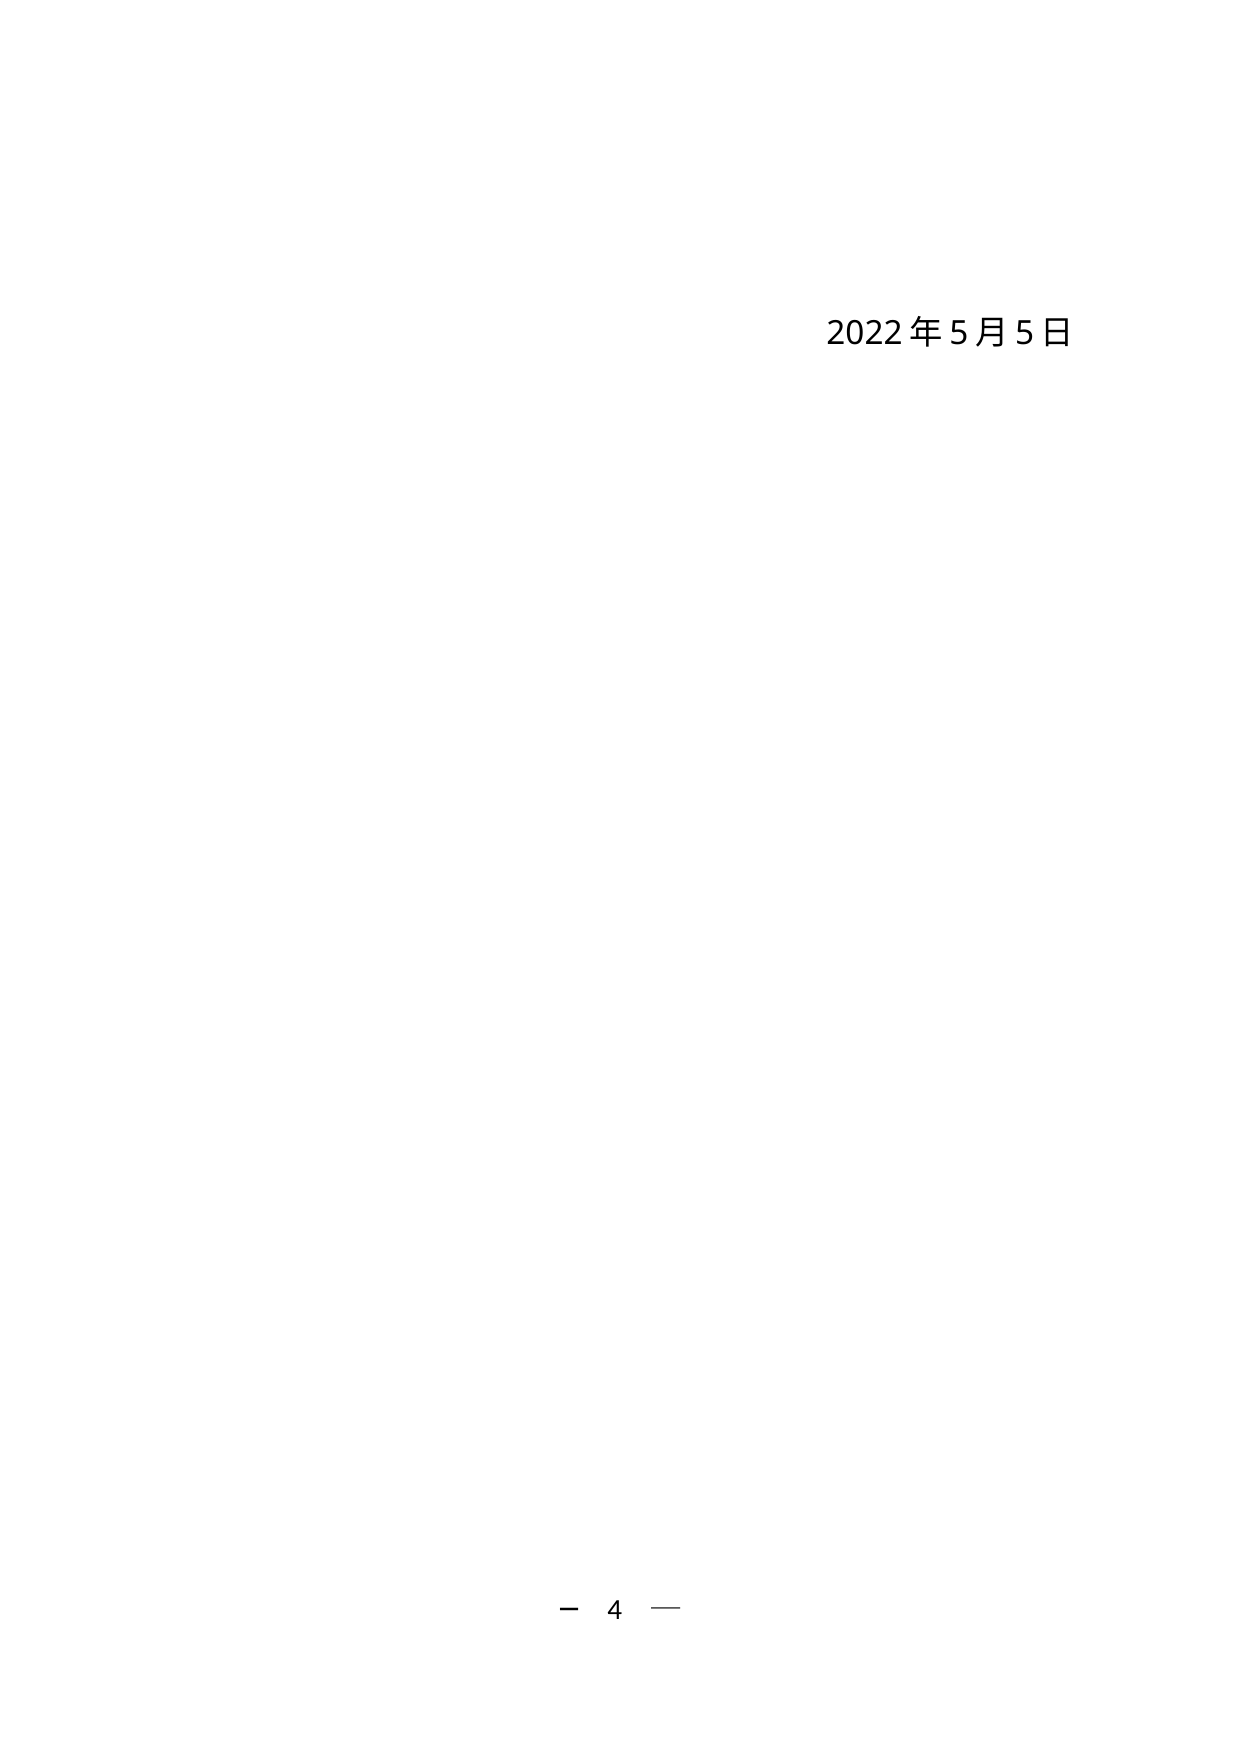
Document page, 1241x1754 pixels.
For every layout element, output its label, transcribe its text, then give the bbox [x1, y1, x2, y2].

text 2022年5月5日 [159, 298, 1081, 363]
